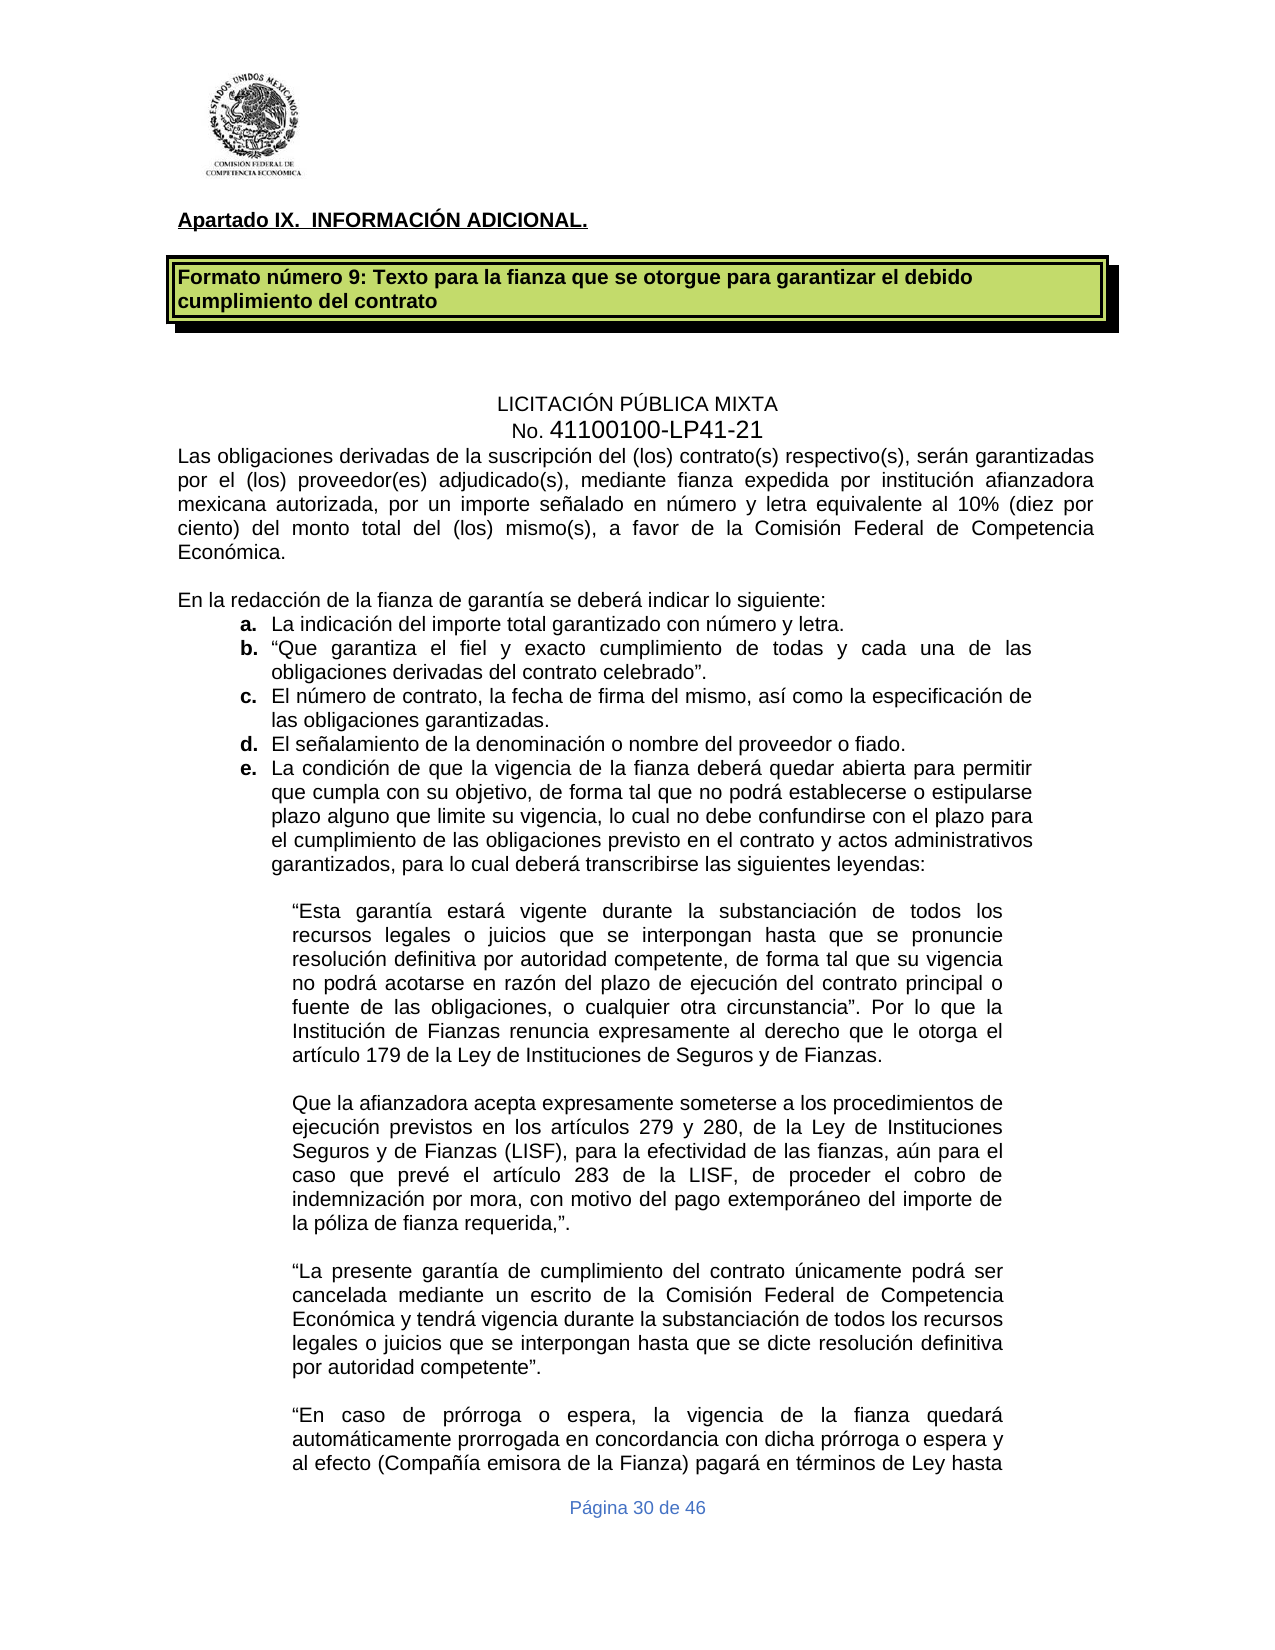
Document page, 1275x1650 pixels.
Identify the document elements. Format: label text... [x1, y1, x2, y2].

text Las obligaciones derivadas de la suscripción del (los) contrato(s) respectivo(s), serán garantizadas por el (los) proveedor(es) adjudicado(s), mediante fianza expedida por institución afianzadora mexicana autorizada, por un importe señalado en número y letra equivalente al 10% (diez por ciento) del monto total del (los) mismo(s), a favor de la Comisión Federal de Competencia Económica. [177, 444, 1096, 564]
list La indicación del importe total garantizado con número y letra. [240, 612, 1034, 636]
list La condición de que la vigencia de la fianza deberá quedar abierta para permitir que cumpla con su objetivo, de forma tal que no podrá establecerse o estipularse plazo alguno que limite su vigencia, lo cual no debe confundirse con el plazo para el cumplimiento de las obligaciones previsto en el contrato y actos administrativos garantizados, para lo cual deberá transcribirse las siguientes leyendas: [240, 756, 1034, 875]
text Apartado IX. INFORMACIÓN ADICIONAL. [177, 207, 1098, 231]
text En la redacción de la fianza de garantía se deberá indicar lo siguiente: [177, 588, 1096, 612]
picture [188, 73, 322, 179]
text Que la afianzadora acepta expresamente someterse a los procedimientos de ejecución previstos en los artículos 279 y 280, de la Ley de Instituciones Seguros y de Fianzas (LISF), para la efectividad de las fianzas, aún para el caso que prevé el artículo 283 de la LISF, de proceder el cobro de indemnización por mora, con motivo del pago extemporáneo del importe de la póliza de fianza requerida,”. [292, 1091, 1004, 1235]
text No. 41100100-LP41-21 [177, 415, 1098, 444]
list El número de contrato, la fecha de firma del mismo, así como la especificación de las obligaciones garantizadas. [240, 684, 1034, 732]
text “Esta garantía estará vigente durante la substanciación de todos los recursos legales o juicios que se interpongan hasta que se pronuncie resolución definitiva por autoridad competente, de forma tal que su vigencia no podrá acotarse en razón del plazo de ejecución del contrato principal o fuente de las obligaciones, o cualquier otra circunstancia”. Por lo que la Institución de Fianzas renuncia expresamente al derecho que le otorga el artículo 179 de la Ley de Instituciones de Seguros y de Fianzas. [292, 899, 1004, 1067]
list El señalamiento de la denominación o nombre del proveedor o fiado. [240, 732, 1034, 756]
list “Que garantiza el fiel y exacto cumplimiento de todas y cada una de las obligaciones derivadas del contrato celebrado”. [240, 636, 1034, 684]
text LICITACIÓN PÚBLICA MIXTA [177, 391, 1098, 415]
text “La presente garantía de cumplimiento del contrato únicamente podrá ser cancelada mediante un escrito de la Comisión Federal de Competencia Económica y tendrá vigencia durante la substanciación de todos los recursos legales o juicios que se interpongan hasta que se dicte resolución definitiva por autoridad competente”. [292, 1259, 1004, 1378]
text Formato número 9: Texto para la fianza que se otorgue para garantizar el debido cumplimiento del contrato [169, 259, 1106, 321]
